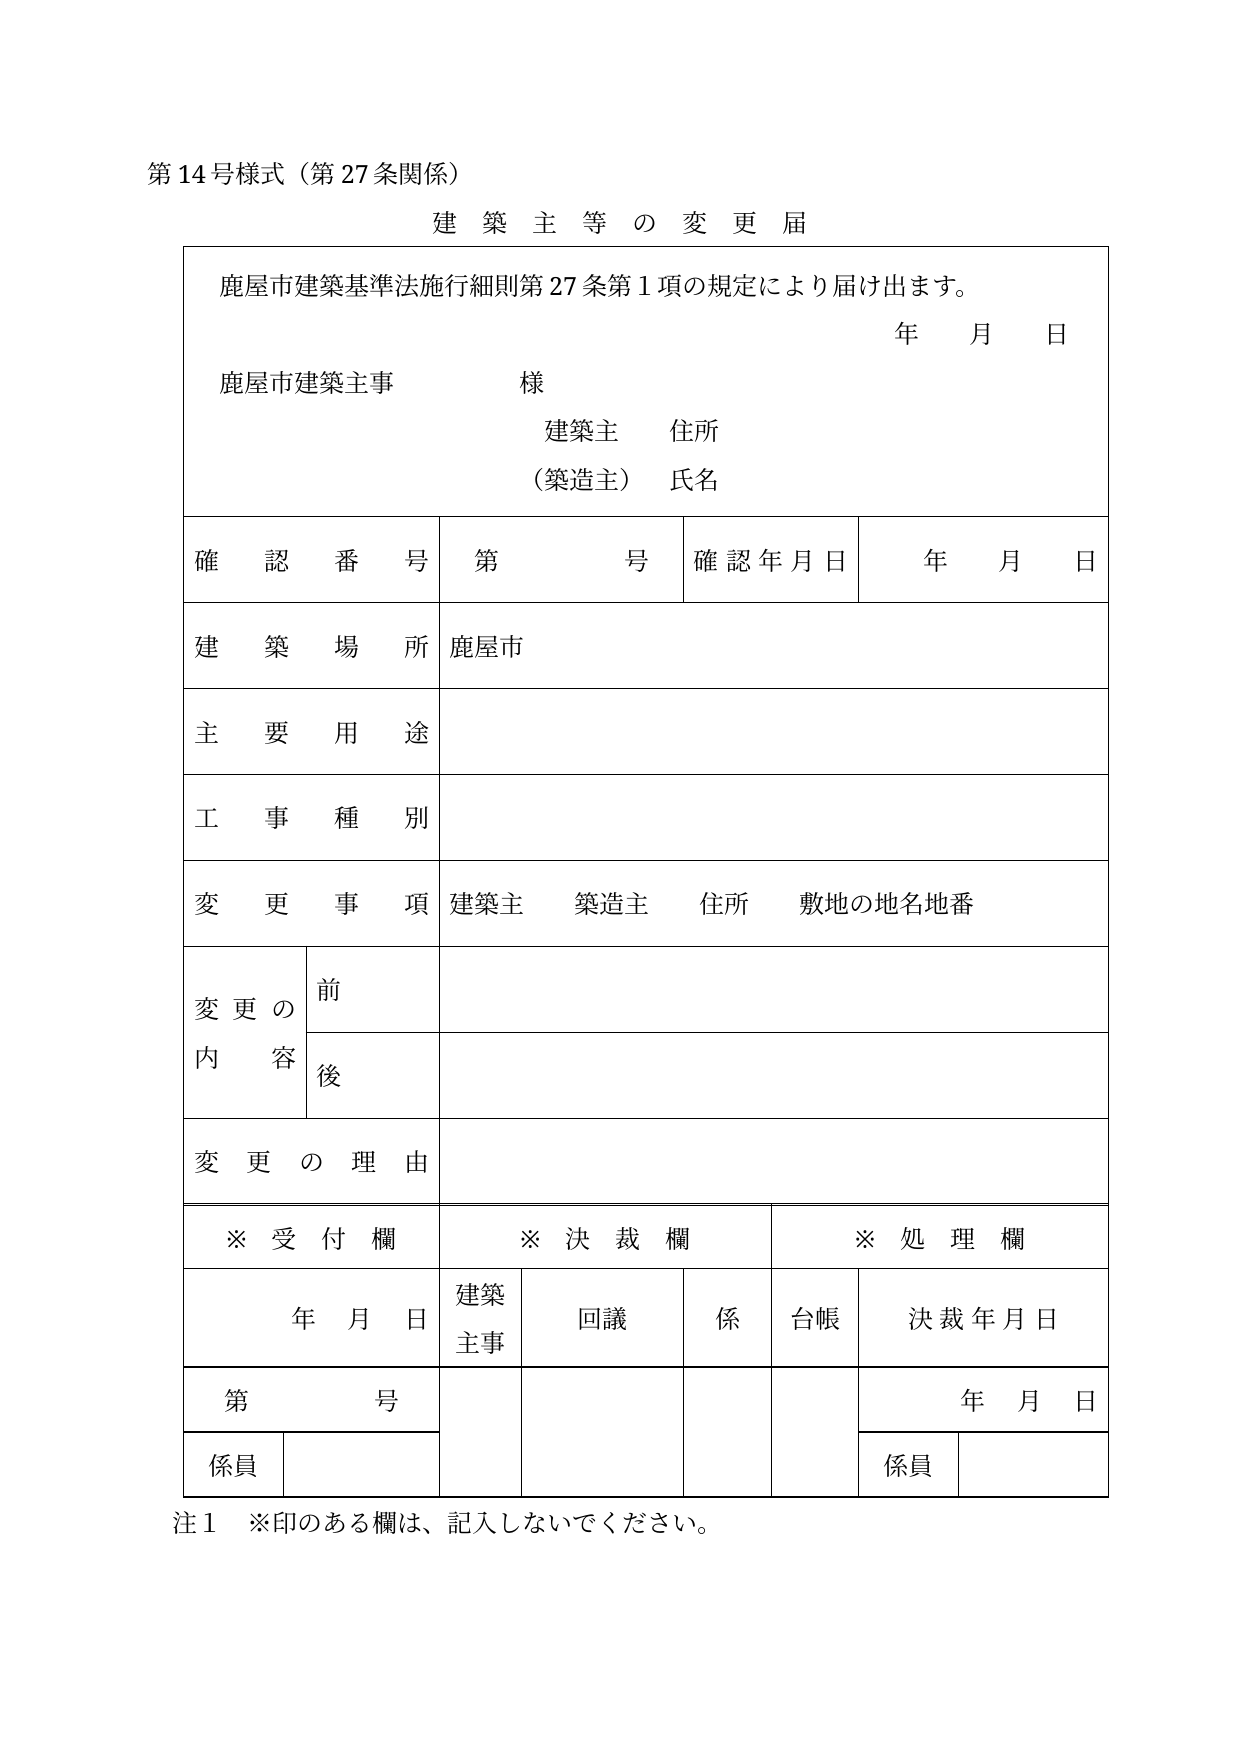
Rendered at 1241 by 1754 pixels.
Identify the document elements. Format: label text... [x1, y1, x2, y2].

table_cell ※ 処 理 欄 [772, 1206, 1108, 1268]
table_cell 主要用途 [184, 689, 439, 774]
table_cell 鹿屋市 [440, 603, 1108, 688]
table_cell ※ 決 裁 欄 [440, 1206, 771, 1268]
table_cell 回議 [522, 1269, 683, 1366]
table_cell 第 号 [440, 517, 683, 602]
table_cell 前 [307, 947, 439, 1032]
table_cell [440, 775, 1108, 860]
text 第14号様式（第27条関係） [148, 149, 1092, 197]
text 注１ ※印のある欄は、記入しないでください。 [148, 1497, 1092, 1546]
table_cell 変更事項 [184, 861, 439, 946]
table_cell [284, 1433, 439, 1496]
table_cell 年 月 日 [859, 517, 1108, 602]
table_cell 年 月 日 [184, 1269, 439, 1366]
table_cell [440, 947, 1108, 1032]
table_cell 決 裁 年 月 日 [859, 1269, 1108, 1366]
table_cell 後 [307, 1033, 439, 1117]
text 建 築 主 等 の 変 更 届 [148, 197, 1092, 246]
table_cell [440, 1119, 1108, 1203]
table_cell 台帳 [772, 1269, 858, 1366]
table_cell 変更の理由 [184, 1119, 439, 1203]
table_cell 工事種別 [184, 775, 439, 860]
table_header 鹿屋市建築基準法施行細則第27条第１項の規定により届け出ます。 年 月 日 鹿屋市建築主事 様 建築主 住所 （築造主） 氏名 [184, 247, 1108, 516]
table_cell 確認年月日 [684, 517, 858, 602]
table_cell [772, 1368, 858, 1496]
table_cell [684, 1368, 771, 1496]
table_cell [440, 689, 1108, 774]
table_cell 係 [684, 1269, 771, 1366]
table_cell ※ 受 付 欄 [184, 1206, 439, 1268]
table_cell 変更の 内容 [184, 947, 306, 1117]
table_cell 第 号 [184, 1368, 439, 1431]
table_cell [959, 1433, 1108, 1496]
table_cell 確認番号 [184, 517, 439, 602]
table_cell 建築主 築造主 住所 敷地の地名地番 [440, 861, 1108, 946]
table_cell [522, 1368, 683, 1496]
table_cell 年 月 日 [859, 1368, 1108, 1431]
table_cell 建築場所 [184, 603, 439, 688]
table_cell [440, 1033, 1108, 1117]
table_cell [440, 1368, 521, 1496]
table_cell 係員 [859, 1433, 958, 1496]
table_cell 建築 主事 [440, 1269, 521, 1366]
table_cell 係員 [184, 1433, 283, 1496]
